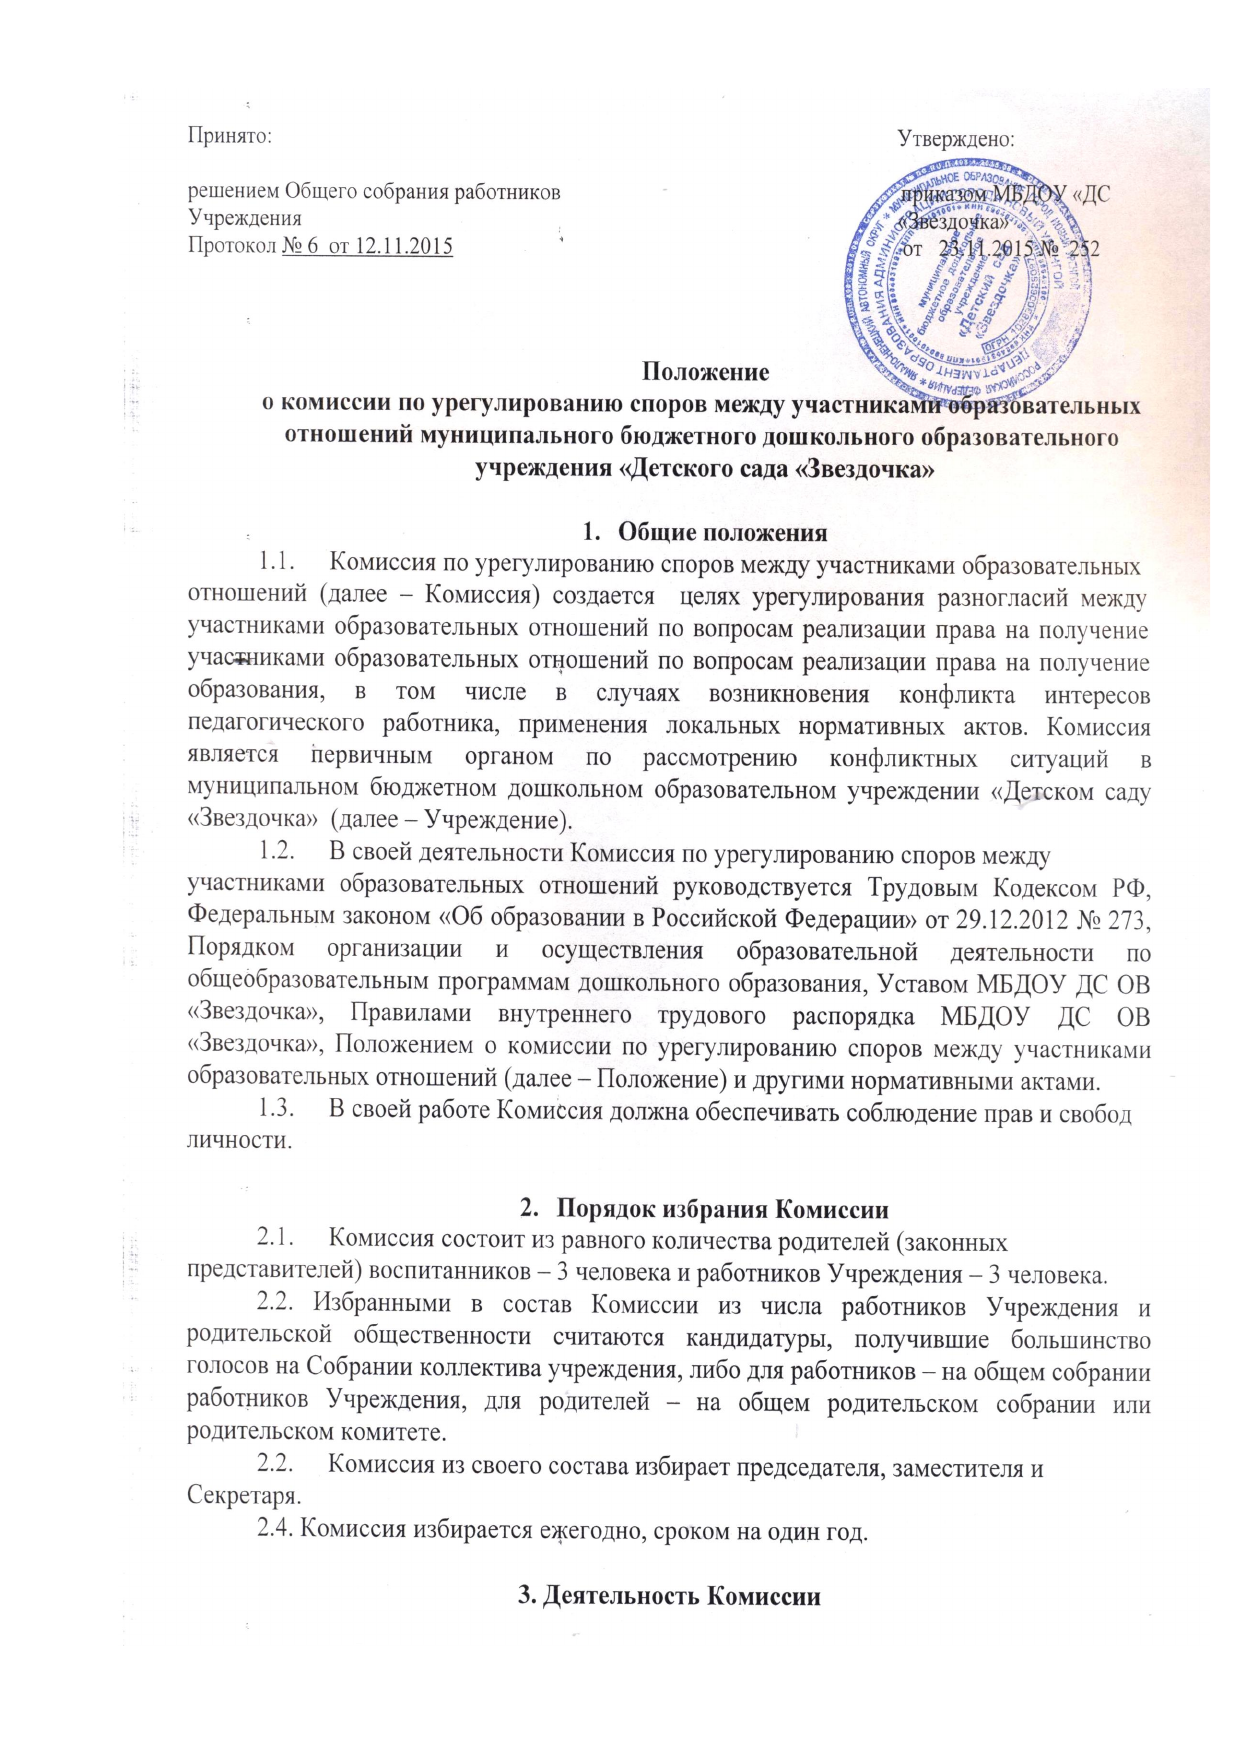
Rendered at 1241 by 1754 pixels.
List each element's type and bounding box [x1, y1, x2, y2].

picture [118, 88, 1211, 1646]
